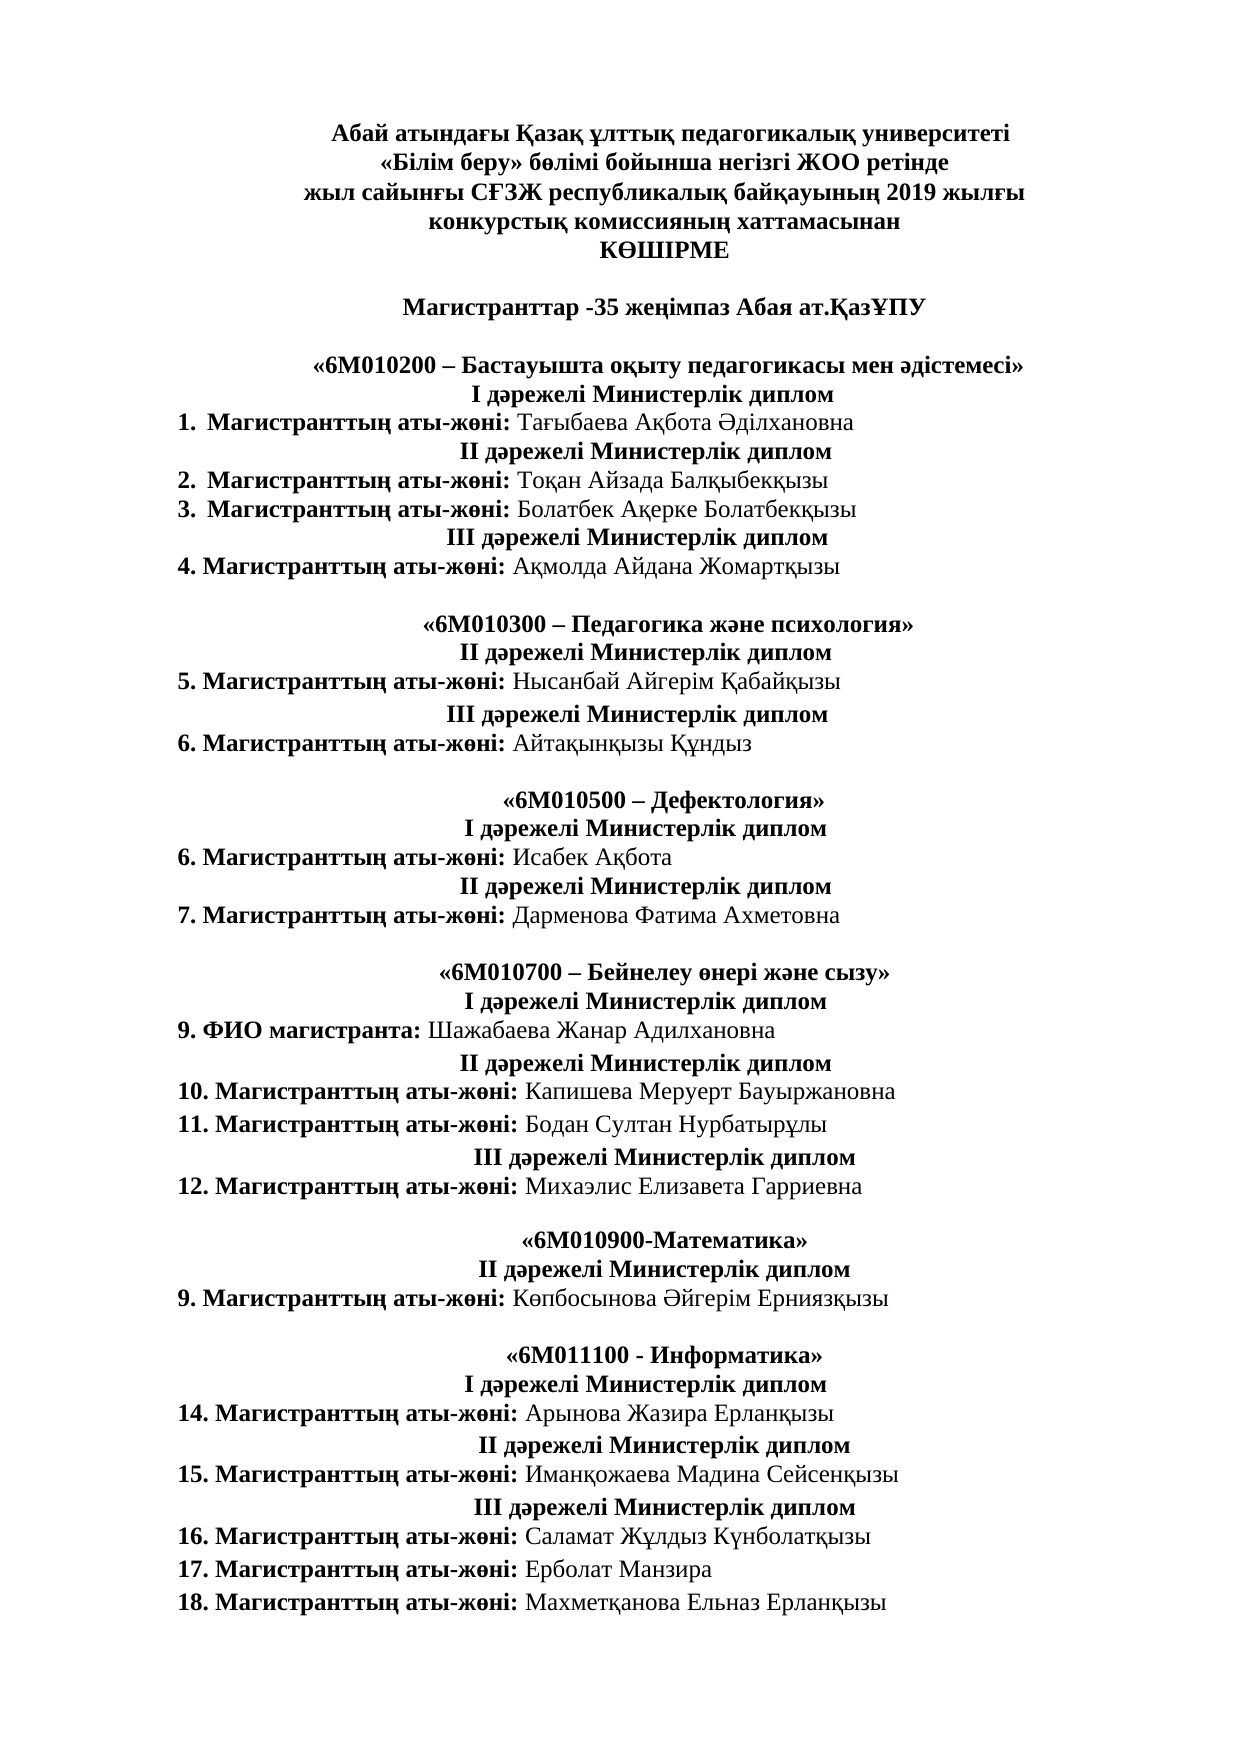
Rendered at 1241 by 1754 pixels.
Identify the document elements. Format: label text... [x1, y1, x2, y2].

text 10. Магистранттың аты-жөні: Капишева Меруерт Бауыржановна [177, 1076, 1152, 1105]
text 6. Магистранттың аты-жөні: Айтақынқызы Құндыз [177, 728, 1152, 757]
text «6М010700 – Бейнелеу өнері және сызу» [177, 957, 1152, 986]
text I дәрежелі Министерлік диплом [252, 379, 1152, 407]
text 9. Магистранттың аты-жөні: Көпбосынова Әйгерім Ерниязқызы [177, 1283, 1152, 1311]
text 4. Магистранттың аты-жөні: Ақмолда Айдана Жомартқызы [177, 551, 1152, 580]
text IІ дәрежелі Министерлік диплом [177, 1431, 1152, 1459]
text «6М011100 - Информатика» [177, 1340, 1152, 1369]
text IІ дәрежелі Министерлік диплом [177, 1254, 1152, 1283]
text I дәрежелі Министерлік диплом [140, 986, 1152, 1015]
text «6М010200 – Бастауышта оқыту педагогикасы мен әдістемесі» [185, 350, 1152, 379]
text 18. Магистранттың аты-жөні: Махметқанова Ельназ Ерланқызы [177, 1587, 1152, 1616]
text 9. ФИО магистранта: Шажабаева Жанар Адилхановна [177, 1015, 1152, 1043]
text ІІІ дәрежелі Министерлік диплом [177, 1492, 1152, 1521]
text 5. Магистранттың аты-жөні: Нысанбай Айгерім Қабайқызы [177, 666, 1152, 695]
text I дәрежелі Министерлік диплом [140, 1369, 1152, 1398]
text «Білім беру» бөлімі бойынша негізгі ЖОО ретінде жыл сайынғы СҒЗЖ республикалық байқауының 2019 жылғы конкурстық комиссияның хаттамасынан [177, 147, 1152, 235]
text 14. Магистранттың аты-жөні: Арынова Жазира Ерланқызы [177, 1398, 1152, 1426]
text IІ дәрежелі Министерлік диплом [140, 436, 1152, 465]
text 15. Магистранттың аты-жөні: Иманқожаева Мадина Сейсенқызы [177, 1459, 1152, 1488]
text I дәрежелі Министерлік диплом [140, 813, 1152, 842]
text Магистранттар -35 жеңімпаз Абая ат.ҚазҰПУ [177, 292, 1152, 321]
text 17. Магистранттың аты-жөні: Ерболат Манзира [177, 1554, 1152, 1583]
list Магистранттың аты-жөні: Болатбек Ақерке Болатбекқызы [177, 494, 1152, 522]
text 16. Магистранттың аты-жөні: Саламат Жұлдыз Күнболатқызы [177, 1521, 1152, 1550]
text КӨШІРМЕ [177, 235, 1152, 264]
text Абай атындағы Қазақ ұлттық педагогикалық университеті [177, 118, 1152, 147]
text 11. Магистранттың аты-жөні: Бодан Султан Нурбатырұлы [177, 1109, 1152, 1138]
list «6М010500 – Дефектология» [252, 785, 1152, 813]
list Магистранттың аты-жөні: Тағыбаева Ақбота Әділхановна [177, 407, 1152, 436]
text IІ дәрежелі Министерлік диплом [140, 871, 1152, 900]
text ІІІ дәрежелі Министерлік диплом [177, 1142, 1152, 1171]
text «6М010300 – Педагогика және психология» [185, 609, 1152, 637]
text 12. Магистранттың аты-жөні: Михаэлис Елизавета Гарриевна [177, 1171, 1152, 1200]
list Магистранттың аты-жөні: Тоқан Айзада Балқыбекқызы [177, 465, 1152, 494]
text IІ дәрежелі Министерлік диплом [140, 637, 1152, 666]
text 7. Магистранттың аты-жөні: Дарменова Фатима Ахметовна [177, 900, 1152, 928]
text IІІ дәрежелі Министерлік диплом [252, 522, 1152, 551]
text IІ дәрежелі Министерлік диплом [140, 1048, 1152, 1076]
text 6. Магистранттың аты-жөні: Исабек Ақбота [177, 842, 1152, 871]
text «6М010900-Математика» [177, 1225, 1152, 1254]
text IІІ дәрежелі Министерлік диплом [252, 699, 1152, 728]
